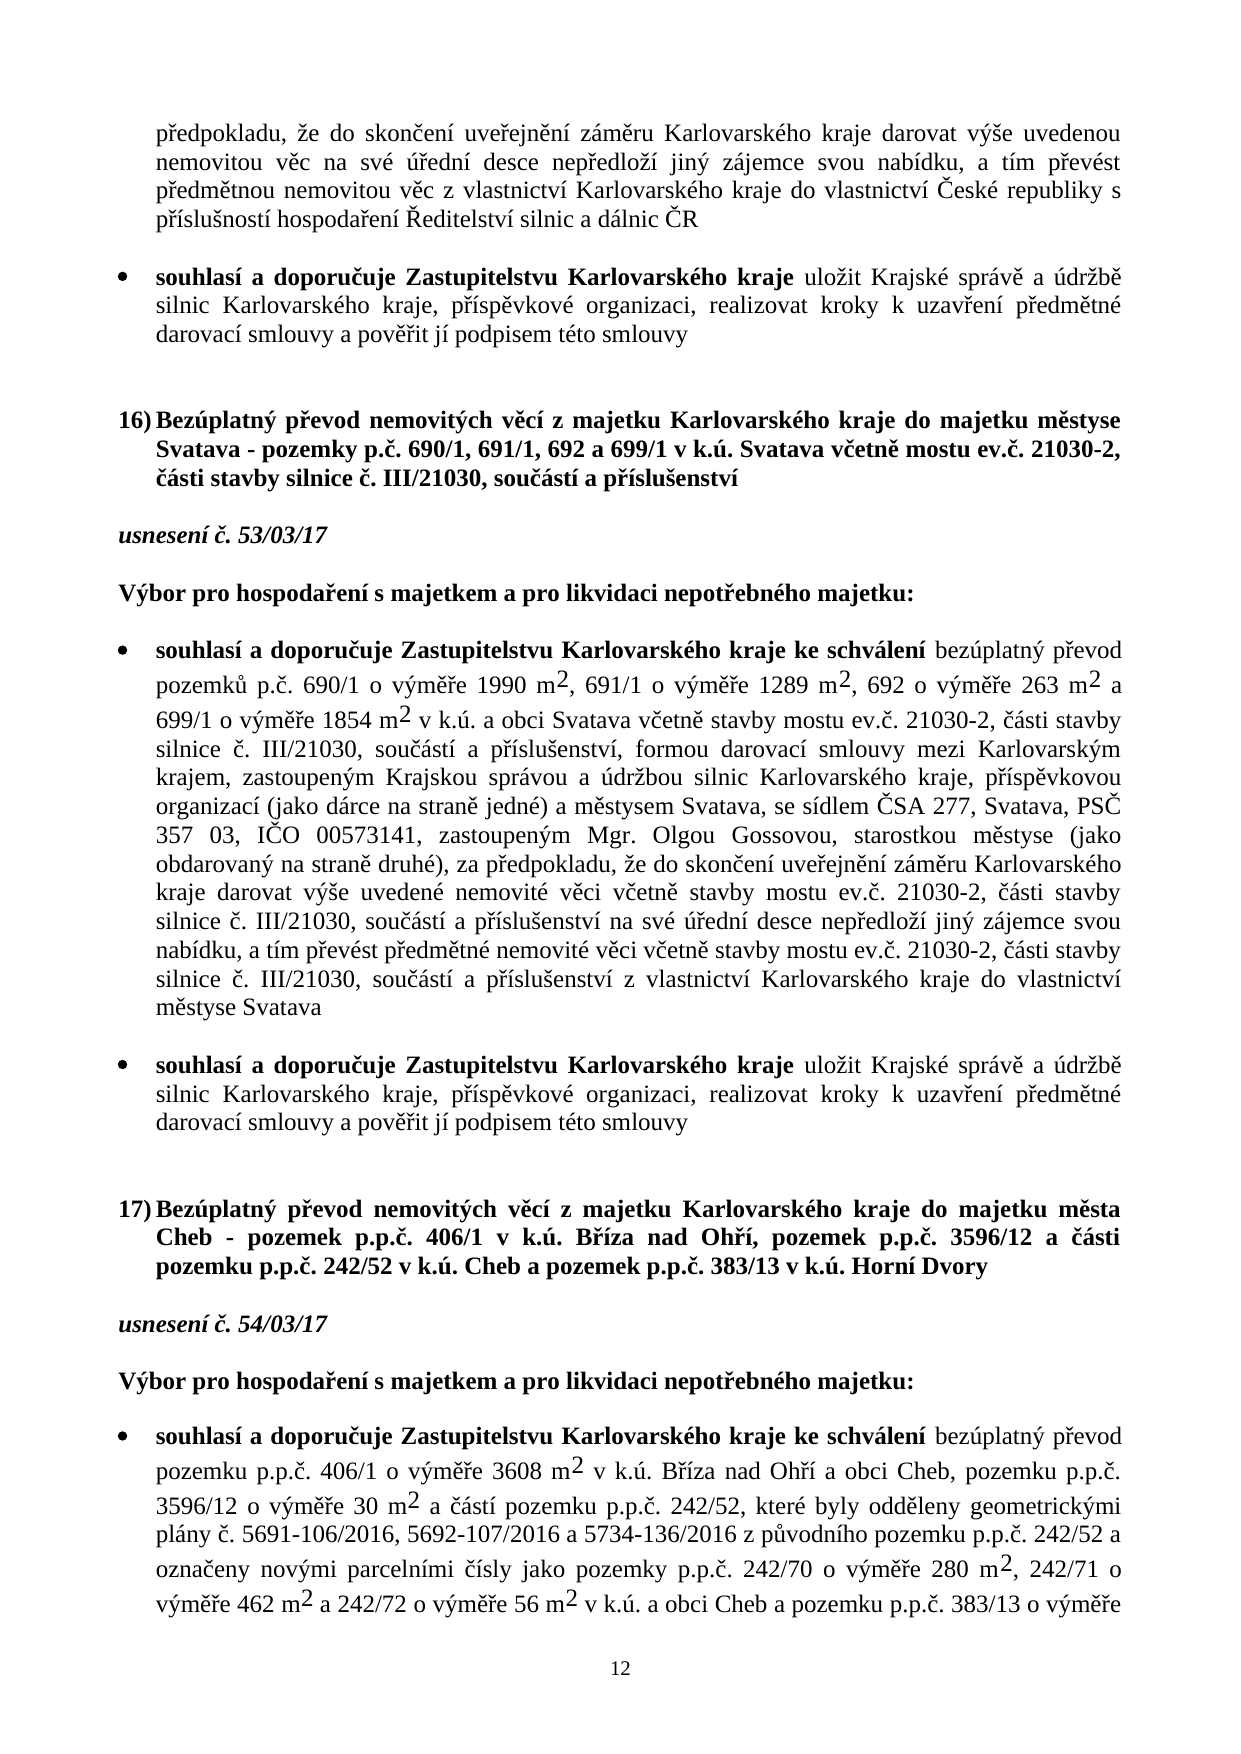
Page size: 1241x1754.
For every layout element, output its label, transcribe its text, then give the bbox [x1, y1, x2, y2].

list souhlasí a doporučuje Zastupitelstvu Karlovarského kraje ke schválení bezúplatný převod pozemků p.č. 690/1 o výměře 1990 m2, 691/1 o výměře 1289 m2, 692 o výměře 263 m2 a 699/1 o výměře 1854 m2 v k.ú. a obci Svatava včetně stavby mostu ev.č. 21030-2, části stavby silnice č. III/21030, součástí a příslušenství, formou darovací smlouvy mezi Karlovarským krajem, zastoupeným Krajskou správou a údržbou silnic Karlovarského kraje, příspěvkovou organizací (jako dárce na straně jedné) a městysem Svatava, se sídlem ČSA 277, Svatava, PSČ 357 03, IČO 00573141, zastoupeným Mgr. Olgou Gossovou, starostkou městyse (jako obdarovaný na straně druhé), za předpokladu, že do skončení uveřejnění záměru Karlovarského kraje darovat výše uvedené nemovité věci včetně stavby mostu ev.č. 21030-2, části stavby silnice č. III/21030, součástí a příslušenství na své úřední desce nepředloží jiný zájemce svou nabídku, a tím převést předmětné nemovité věci včetně stavby mostu ev.č. 21030-2, části stavby silnice č. III/21030, součástí a příslušenství z vlastnictví Karlovarského kraje do vlastnictví městyse Svatava [118, 636, 1122, 1021]
list Bezúplatný převod nemovitých věcí z majetku Karlovarského kraje do majetku města Cheb - pozemek p.p.č. 406/1 v k.ú. Bříza nad Ohří, pozemek p.p.č. 3596/12 a části pozemku p.p.č. 242/52 v k.ú. Cheb a pozemek p.p.č. 383/13 v k.ú. Horní Dvory [118, 1194, 1122, 1280]
list souhlasí a doporučuje Zastupitelstvu Karlovarského kraje uložit Krajské správě a údržbě silnic Karlovarského kraje, příspěvkové organizaci, realizovat kroky k uzavření předmětné darovací smlouvy a pověřit jí podpisem této smlouvy [118, 262, 1122, 348]
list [118, 1421, 1122, 1618]
text Výbor pro hospodaření s majetkem a pro likvidaci nepotřebného majetku: [118, 1366, 1122, 1395]
text usnesení č. 53/03/17 [118, 521, 1122, 549]
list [118, 118, 1122, 233]
text Výbor pro hospodaření s majetkem a pro likvidaci nepotřebného majetku: [118, 578, 1122, 607]
list souhlasí a doporučuje Zastupitelstvu Karlovarského kraje uložit Krajské správě a údržbě silnic Karlovarského kraje, příspěvkové organizaci, realizovat kroky k uzavření předmětné darovací smlouvy a pověřit jí podpisem této smlouvy [118, 1050, 1122, 1136]
text usnesení č. 54/03/17 [118, 1309, 1122, 1337]
list Bezúplatný převod nemovitých věcí z majetku Karlovarského kraje do majetku městyse Svatava - pozemky p.č. 690/1, 691/1, 692 a 699/1 v k.ú. Svatava včetně mostu ev.č. 21030-2, části stavby silnice č. III/21030, součástí a příslušenství [118, 406, 1122, 492]
